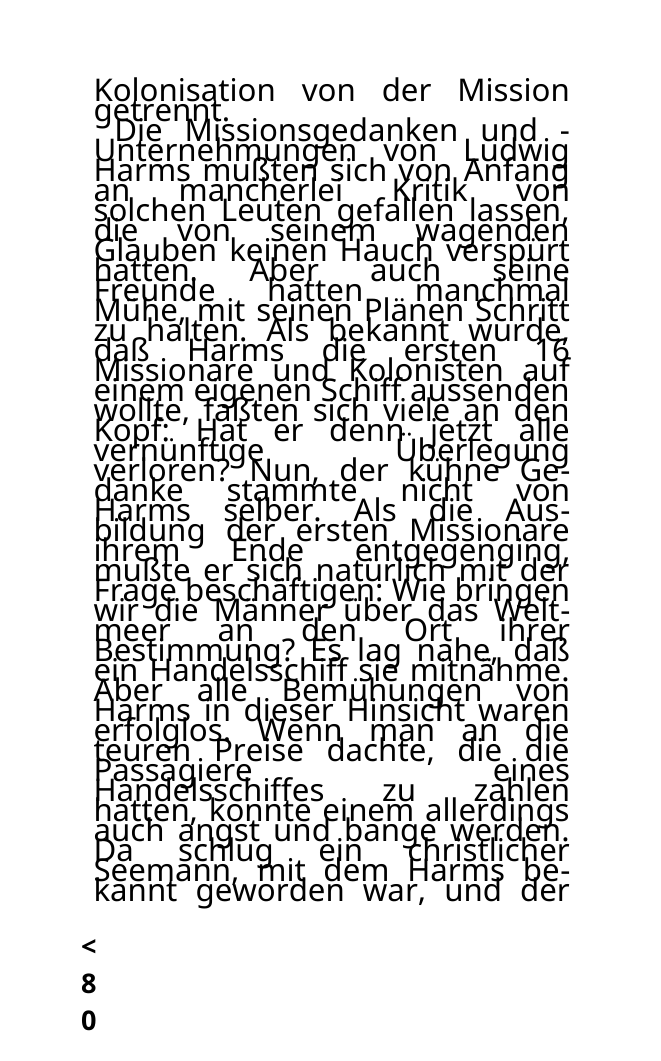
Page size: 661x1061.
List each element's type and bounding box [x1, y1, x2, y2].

text [93, 126, 570, 906]
text [93, 86, 570, 126]
